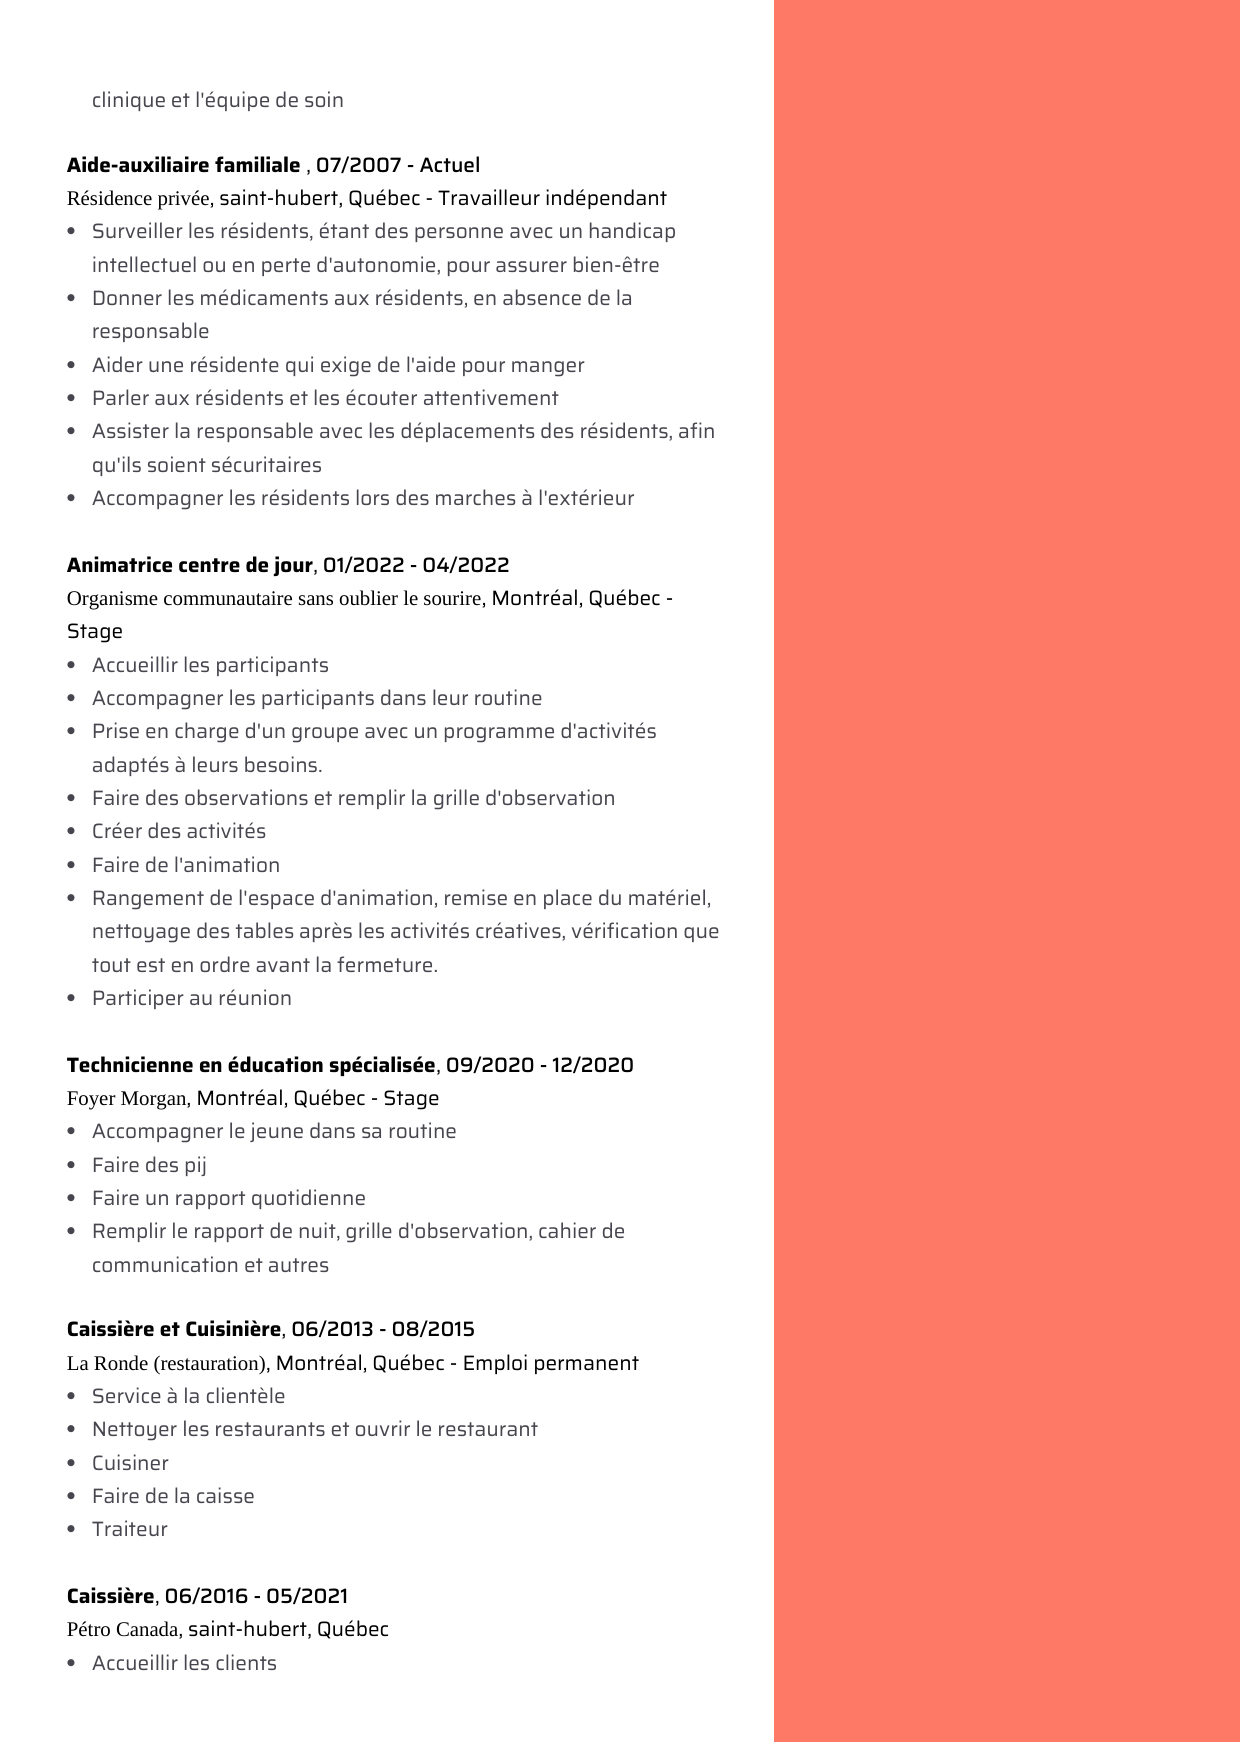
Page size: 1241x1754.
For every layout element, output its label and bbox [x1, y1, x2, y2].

table_header [0, 0, 773, 1742]
table_header [774, 0, 1240, 1742]
